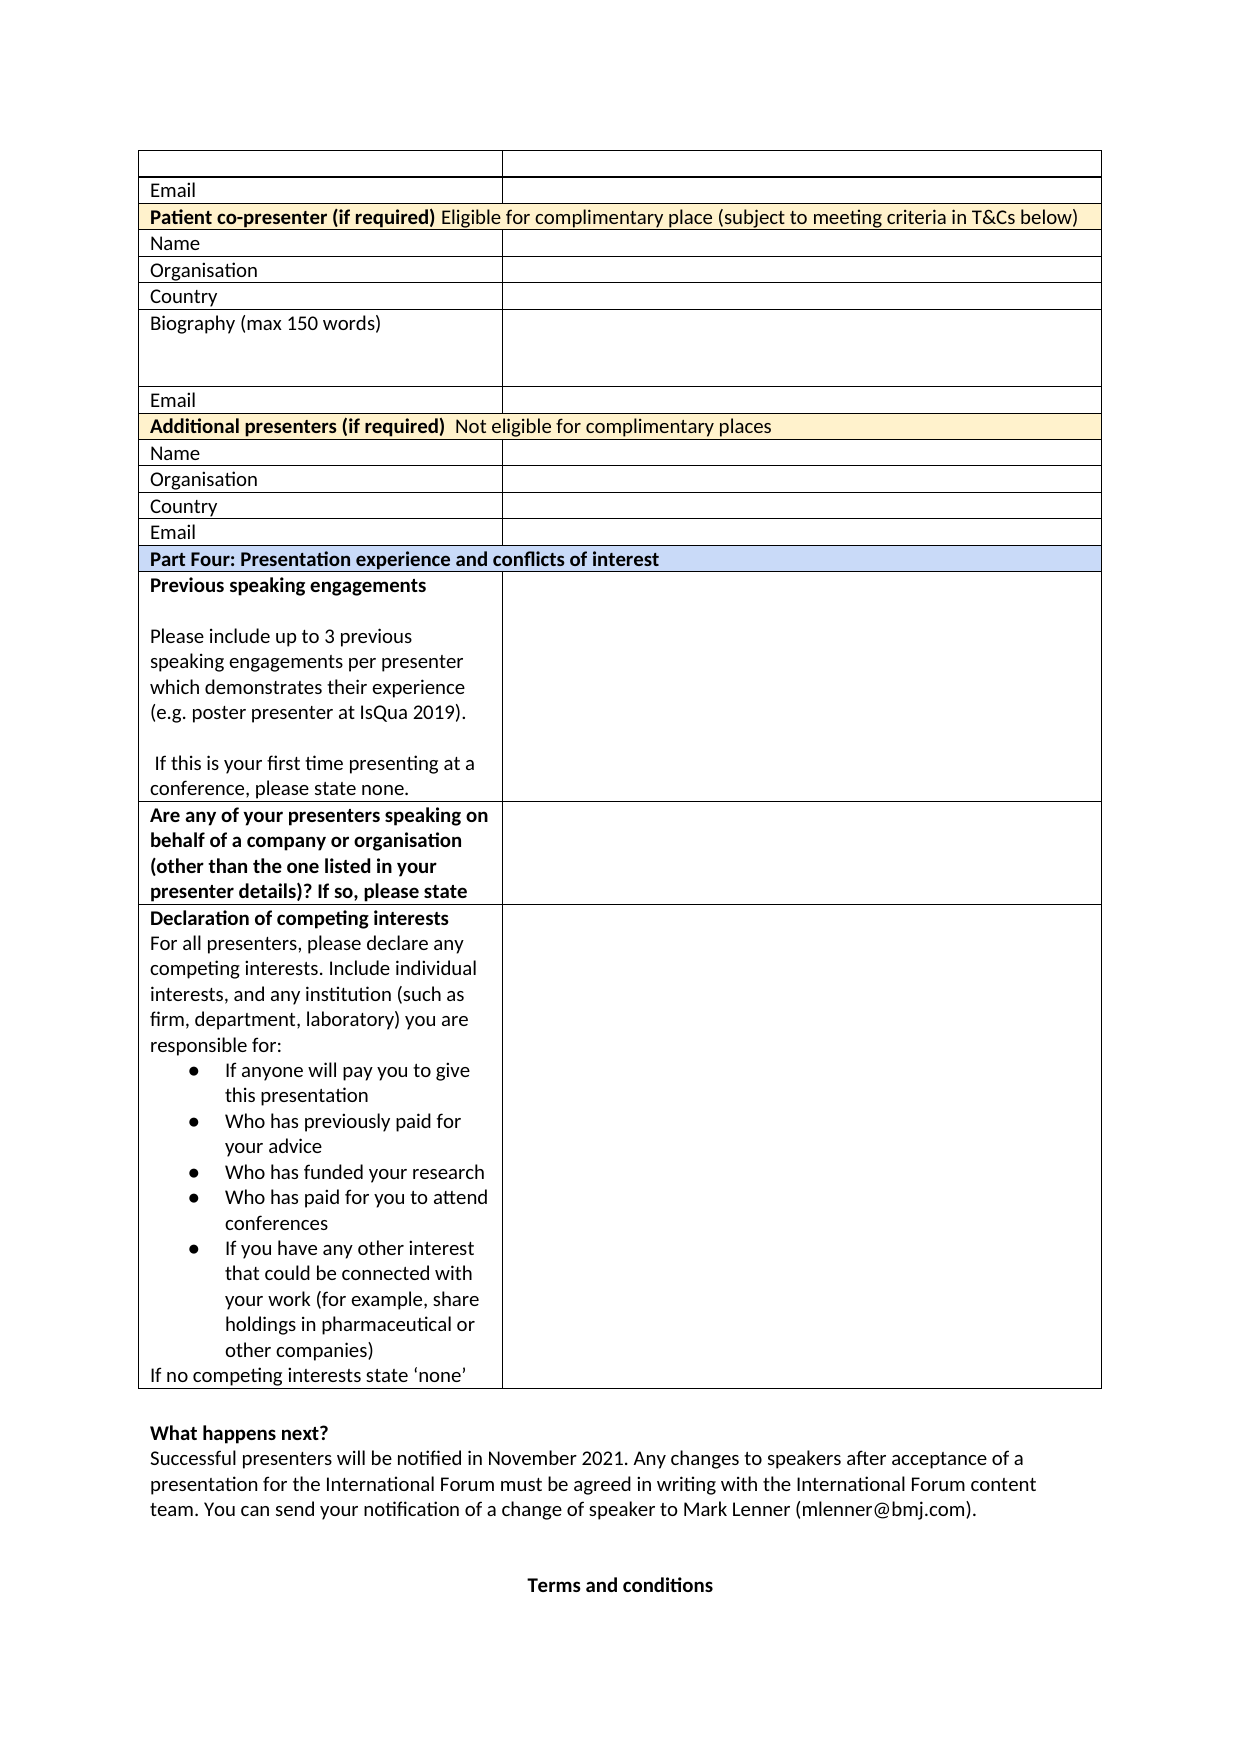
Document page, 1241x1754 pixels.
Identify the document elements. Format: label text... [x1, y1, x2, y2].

table_cell Email [139, 387, 502, 412]
table_cell Organisation [139, 466, 502, 492]
table_cell [503, 440, 1101, 465]
table_cell [503, 178, 1101, 203]
table_cell Email [139, 519, 502, 545]
text Successful presenters will be notified in November 2021. Any changes to speakers after acceptance of a presentation for the International Forum must be agreed in writing with the International Forum content team. You can send your notification of a change of speaker to Mark Lenner (mlenner@bmj.com). [150, 1445, 1090, 1522]
table_cell [503, 230, 1101, 256]
table_cell Country [139, 493, 502, 518]
table_cell Part Four: Presentation experience and conflicts of interest [139, 546, 1101, 571]
table_cell [503, 310, 1101, 386]
table_cell Patient co-presenter (if required) Eligible for complimentary place (subject to meeting criteria in T&Cs below) [139, 204, 1101, 229]
table_cell Biography (max 150 words) [139, 310, 502, 386]
table_cell Name [139, 440, 502, 465]
table_cell [503, 519, 1101, 545]
table_cell [503, 572, 1101, 801]
table_cell Previous speaking engagements Please include up to 3 previous speaking engagements per presenter which demonstrates their experience (e.g. poster presenter at IsQua 2019). If this is your first time presenting at a conference, please state none. [139, 572, 502, 801]
table_cell Are any of your presenters speaking on behalf of a company or organisation (other than the one listed in your presenter details)? If so, please state [139, 802, 502, 904]
table_cell [503, 283, 1101, 309]
table_cell [503, 802, 1101, 904]
table_cell [503, 493, 1101, 518]
table_cell [503, 151, 1101, 176]
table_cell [139, 151, 502, 176]
table_cell Organisation [139, 257, 502, 282]
table_cell Additional presenters (if required) Not eligible for complimentary places [139, 414, 1101, 439]
table_cell Name [139, 230, 502, 256]
table_cell [503, 257, 1101, 282]
table_cell [503, 905, 1101, 1388]
table_cell Email [139, 178, 502, 203]
table_cell Country [139, 283, 502, 309]
text What happens next? [150, 1420, 1090, 1445]
table_cell [503, 466, 1101, 492]
table_cell Declaration of competing interests For all presenters, please declare any competing interests. Include individual interests, and any institution (such as firm, department, laboratory) you are responsible for: If anyone will pay you to give this presentation Who has previously paid for your advice Who has funded your research Who has paid for you to attend conferences If you have any other interest that could be connected with your work (for example, share holdings in pharmaceutical or other companies) If no competing interests state ‘none’ [139, 905, 502, 1388]
table_cell [503, 387, 1101, 412]
text Terms and conditions [150, 1572, 1090, 1598]
